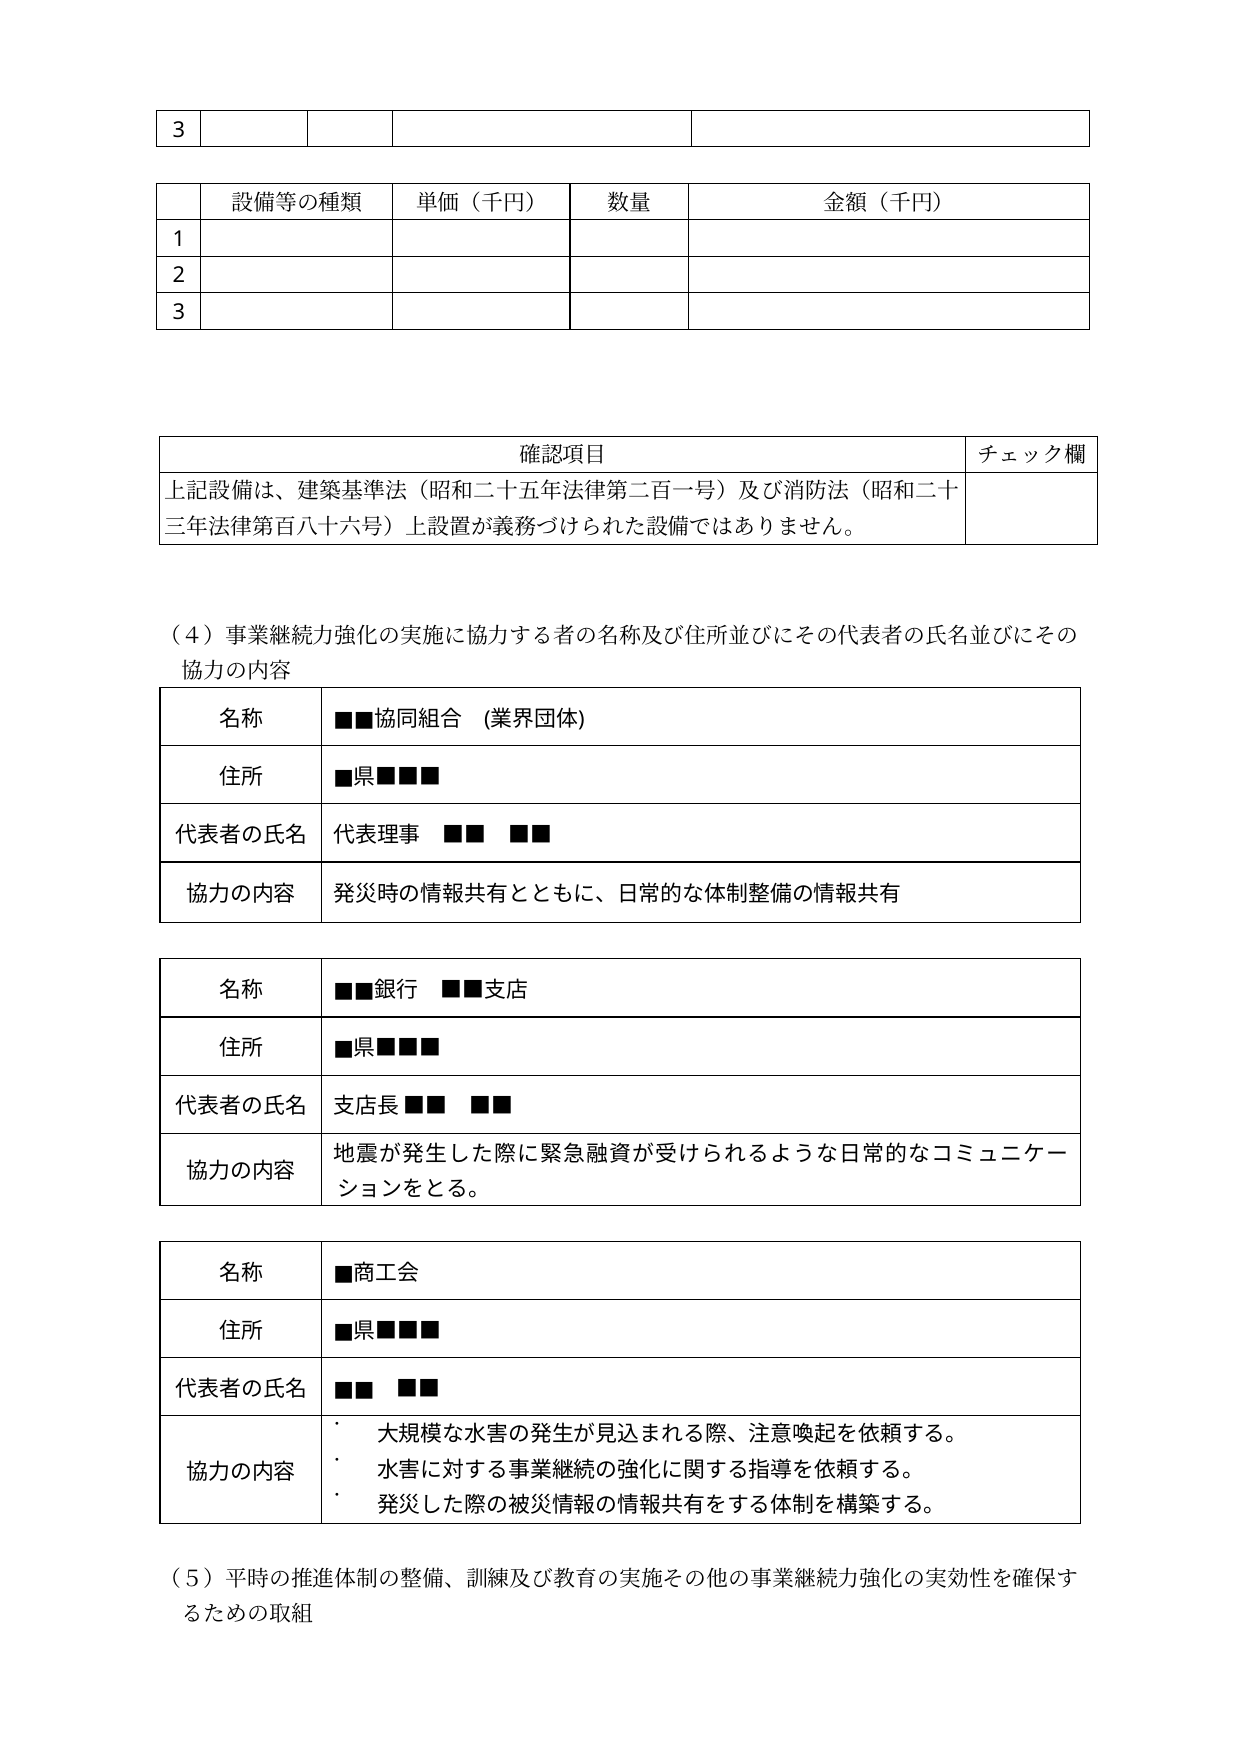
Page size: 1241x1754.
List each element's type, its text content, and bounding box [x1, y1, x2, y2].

table_cell 代表者の氏名 [161, 1076, 321, 1133]
table_cell ■県■■■ [322, 746, 1080, 803]
table_header 設備等の種類 [201, 184, 392, 219]
table_cell [308, 111, 392, 146]
table_header 名称 [161, 688, 321, 745]
table_cell 協力の内容 [161, 1416, 321, 1523]
table_cell 3 [157, 111, 200, 146]
table_header 確認項目 [160, 437, 965, 472]
table_header ■■協同組合 (業界団体) [322, 688, 1080, 745]
table_cell ■■ ■■ [322, 1358, 1080, 1415]
table_header 数量 [571, 184, 688, 219]
table_cell 1 [157, 220, 200, 256]
table_cell [571, 293, 688, 328]
table_cell ■県■■■ [322, 1300, 1080, 1357]
table_cell [689, 257, 1089, 292]
table_header ■商工会 [322, 1242, 1080, 1299]
table_header [157, 184, 200, 219]
table_cell 代表者の氏名 [161, 804, 321, 861]
table_header ■■銀行 ■■支店 [322, 959, 1080, 1016]
table_cell ■県■■■ [322, 1018, 1080, 1074]
table_cell [201, 111, 307, 146]
table_cell [393, 111, 691, 146]
table_cell [571, 220, 688, 256]
table_cell [201, 220, 392, 256]
table_cell 支店長 ■■ ■■ [322, 1076, 1080, 1133]
table_header 名称 [161, 959, 321, 1016]
table_header 金額（千円） [689, 184, 1089, 219]
table_header チェック欄 [966, 437, 1097, 472]
table_cell [393, 293, 569, 328]
table_cell 住所 [161, 1300, 321, 1357]
table_cell 住所 [161, 1018, 321, 1074]
table_cell 住所 [161, 746, 321, 803]
table_cell 代表理事 ■■ ■■ [322, 804, 1080, 861]
text （５）平時の推進体制の整備、訓練及び教育の実施その他の事業継続力強化の実効性を確保するための取組 [159, 1559, 1081, 1630]
table_cell [393, 220, 569, 256]
table_cell [201, 257, 392, 292]
text （４）事業継続力強化の実施に協力する者の名称及び住所並びにその代表者の氏名並びにその協力の内容 [159, 616, 1081, 687]
table_cell 2 [157, 257, 200, 292]
table_cell [201, 293, 392, 328]
table_cell 大規模な水害の発生が見込まれる際、注意喚起を依頼する。 水害に対する事業継続の強化に関する指導を依頼する。 発災した際の被災情報の情報共有をする体制を構築する。 [322, 1416, 1080, 1523]
table_cell 発災時の情報共有とともに、日常的な体制整備の情報共有 [322, 863, 1080, 922]
table_cell [692, 111, 1089, 146]
table_cell [689, 293, 1089, 328]
table_header 名称 [161, 1242, 321, 1299]
table_cell [571, 257, 688, 292]
table_cell [966, 473, 1097, 544]
table_cell 代表者の氏名 [161, 1358, 321, 1415]
table_cell 協力の内容 [161, 863, 321, 922]
table_cell [393, 257, 569, 292]
table_cell 上記設備は、建築基準法（昭和二十五年法律第二百一号）及び消防法（昭和二十三年法律第百八十六号）上設置が義務づけられた設備ではありません。 [160, 473, 965, 544]
table_cell 協力の内容 [161, 1134, 321, 1204]
table_cell [689, 220, 1089, 256]
table_cell 地震が発生した際に緊急融資が受けられるような日常的なコミュニケーションをとる。 [322, 1134, 1080, 1204]
table_cell 3 [157, 293, 200, 328]
table_header 単価（千円） [393, 184, 569, 219]
